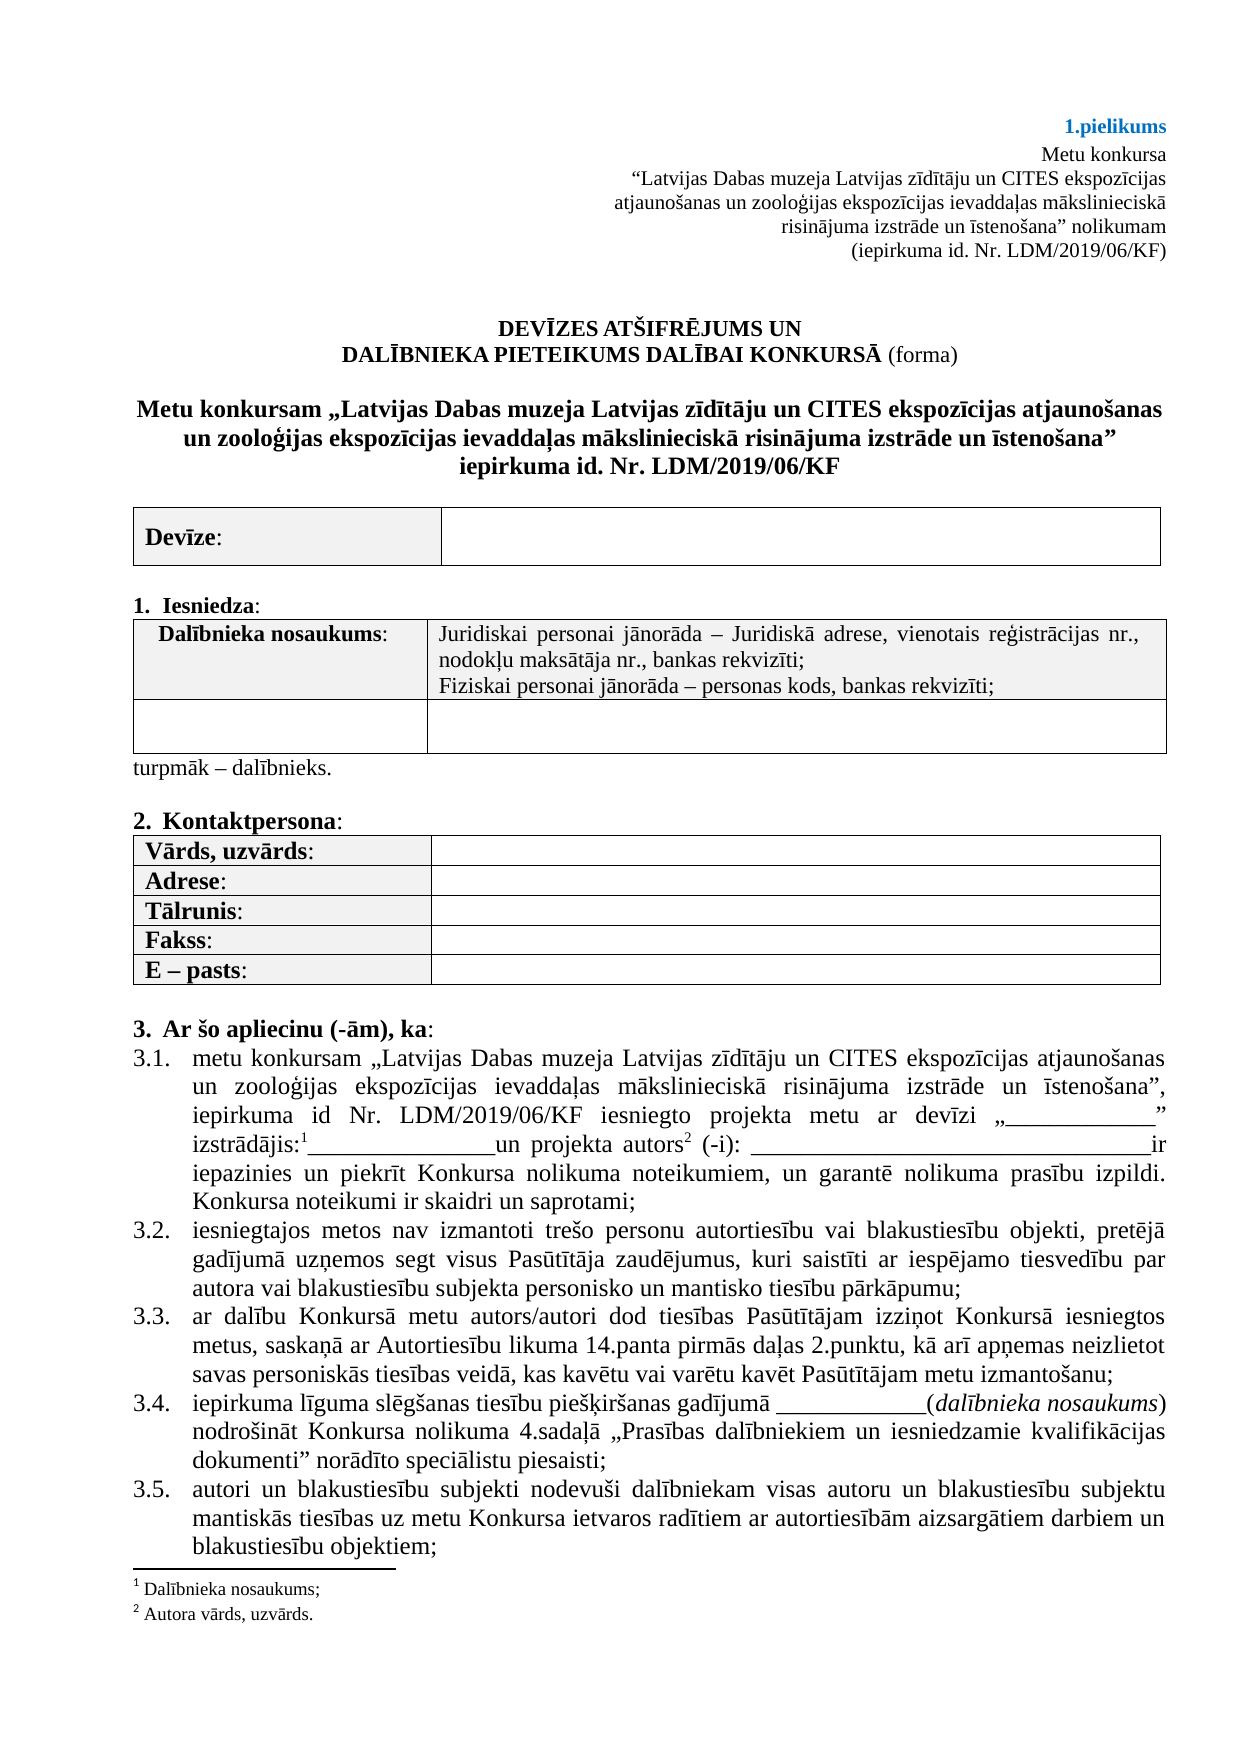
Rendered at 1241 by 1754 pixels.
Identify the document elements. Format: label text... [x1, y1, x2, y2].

table_cell Adrese: [134, 866, 431, 895]
text “Latvijas Dabas muzeja Latvijas zīdītāju un CITES ekspozīcijas [133, 166, 1166, 190]
table_cell [432, 955, 1160, 984]
table_cell [428, 700, 1166, 753]
table_cell Tālrunis: [134, 896, 431, 924]
text DALĪBNIEKA pieteikums dalībai konkursā (forma) [133, 341, 1166, 368]
list Ar šo apliecinu (-ām), ka: [133, 1014, 1166, 1043]
table_cell Fakss: [134, 926, 431, 954]
text Metu konkursa [133, 142, 1166, 166]
list Kontaktpersona: [133, 806, 1166, 835]
text (iepirkuma id. Nr. LDM/2019/06/KF) [133, 238, 1166, 262]
list ar dalību Konkursā metu autors/autori dod tiesības Pasūtītājam izziņot Konkursā iesniegtos metus, saskaņā ar Autortiesību likuma 14.panta pirmās daļas 2.punktu, kā arī apņemas neizlietot savas personiskās tiesības veidā, kas kavētu vai varētu kavēt Pasūtītājam metu izmantošanu; [133, 1301, 1166, 1388]
table_cell [432, 926, 1160, 954]
list Iesniedza: [133, 592, 1166, 619]
table_cell E – pasts: [134, 955, 431, 984]
table_cell [134, 700, 427, 753]
list iesniegtajos metos nav izmantoti trešo personu autortiesību vai blakustiesību objekti, pretējā gadījumā uzņemos segt visus Pasūtītāja zaudējumus, kuri saistīti ar iespējamo tiesvedību par autora vai blakustiesību subjekta personisko un mantisko tiesību pārkāpumu; [133, 1215, 1166, 1301]
table_header Devīze: [134, 508, 441, 565]
text turpmāk – dalībnieks. [133, 754, 1166, 780]
text risinājuma izstrāde un īstenošana” nolikumam [133, 214, 1166, 238]
table_cell [432, 896, 1160, 924]
table_header Vārds, uzvārds: [134, 836, 431, 865]
text Devīzes atšifrējums un [133, 315, 1166, 341]
table_cell [432, 866, 1160, 895]
list iepirkuma līguma slēgšanas tiesību piešķiršanas gadījumā ____________(dalībnieka nosaukums) nodrošināt Konkursa nolikuma 4.sadaļā „Prasības dalībniekiem un iesniedzamie kvalifikācijas dokumenti” norādīto speciālistu piesaisti; [133, 1388, 1166, 1474]
table_header [442, 508, 1160, 565]
list autori un blakustiesību subjekti nodevuši dalībniekam visas autoru un blakustiesību subjektu mantiskās tiesības uz metu Konkursa ietvaros radītiem ar autortiesībām aizsargātiem darbiem un blakustiesību objektiem; [133, 1474, 1166, 1560]
text Metu konkursam „Latvijas Dabas muzeja Latvijas zīdītāju un CITES ekspozīcijas atjaunošanas un zooloģijas ekspozīcijas ievaddaļas mākslinieciskā risinājuma izstrāde un īstenošana” [133, 394, 1166, 451]
table_header Juridiskai personai jānorāda – Juridiskā adrese, vienotais reģistrācijas nr., nodokļu maksātāja nr., bankas rekvizīti; Fiziskai personai jānorāda – personas kods, bankas rekvizīti; [428, 620, 1166, 699]
text iepirkuma id. Nr. LDM/2019/06/KF [133, 451, 1166, 480]
table_header Dalībnieka nosaukums: [134, 620, 427, 699]
text atjaunošanas un zooloģijas ekspozīcijas ievaddaļas mākslinieciskā [133, 190, 1166, 214]
list 1.pielikums [170, 114, 1166, 138]
list metu konkursam „Latvijas Dabas muzeja Latvijas zīdītāju un CITES ekspozīcijas atjaunošanas un zooloģijas ekspozīcijas ievaddaļas mākslinieciskā risinājuma izstrāde un īstenošana”, iepirkuma id Nr. LDM/2019/06/KF iesniegto projekta metu ar devīzi „____________” izstrādājis:_______________un projekta autors (-i): ________________________________ir iepazinies un piekrīt Konkursa nolikuma noteikumiem, un garantē nolikuma prasību izpildi. Konkursa noteikumi ir skaidri un saprotami; [133, 1043, 1166, 1215]
table_header [432, 836, 1160, 865]
